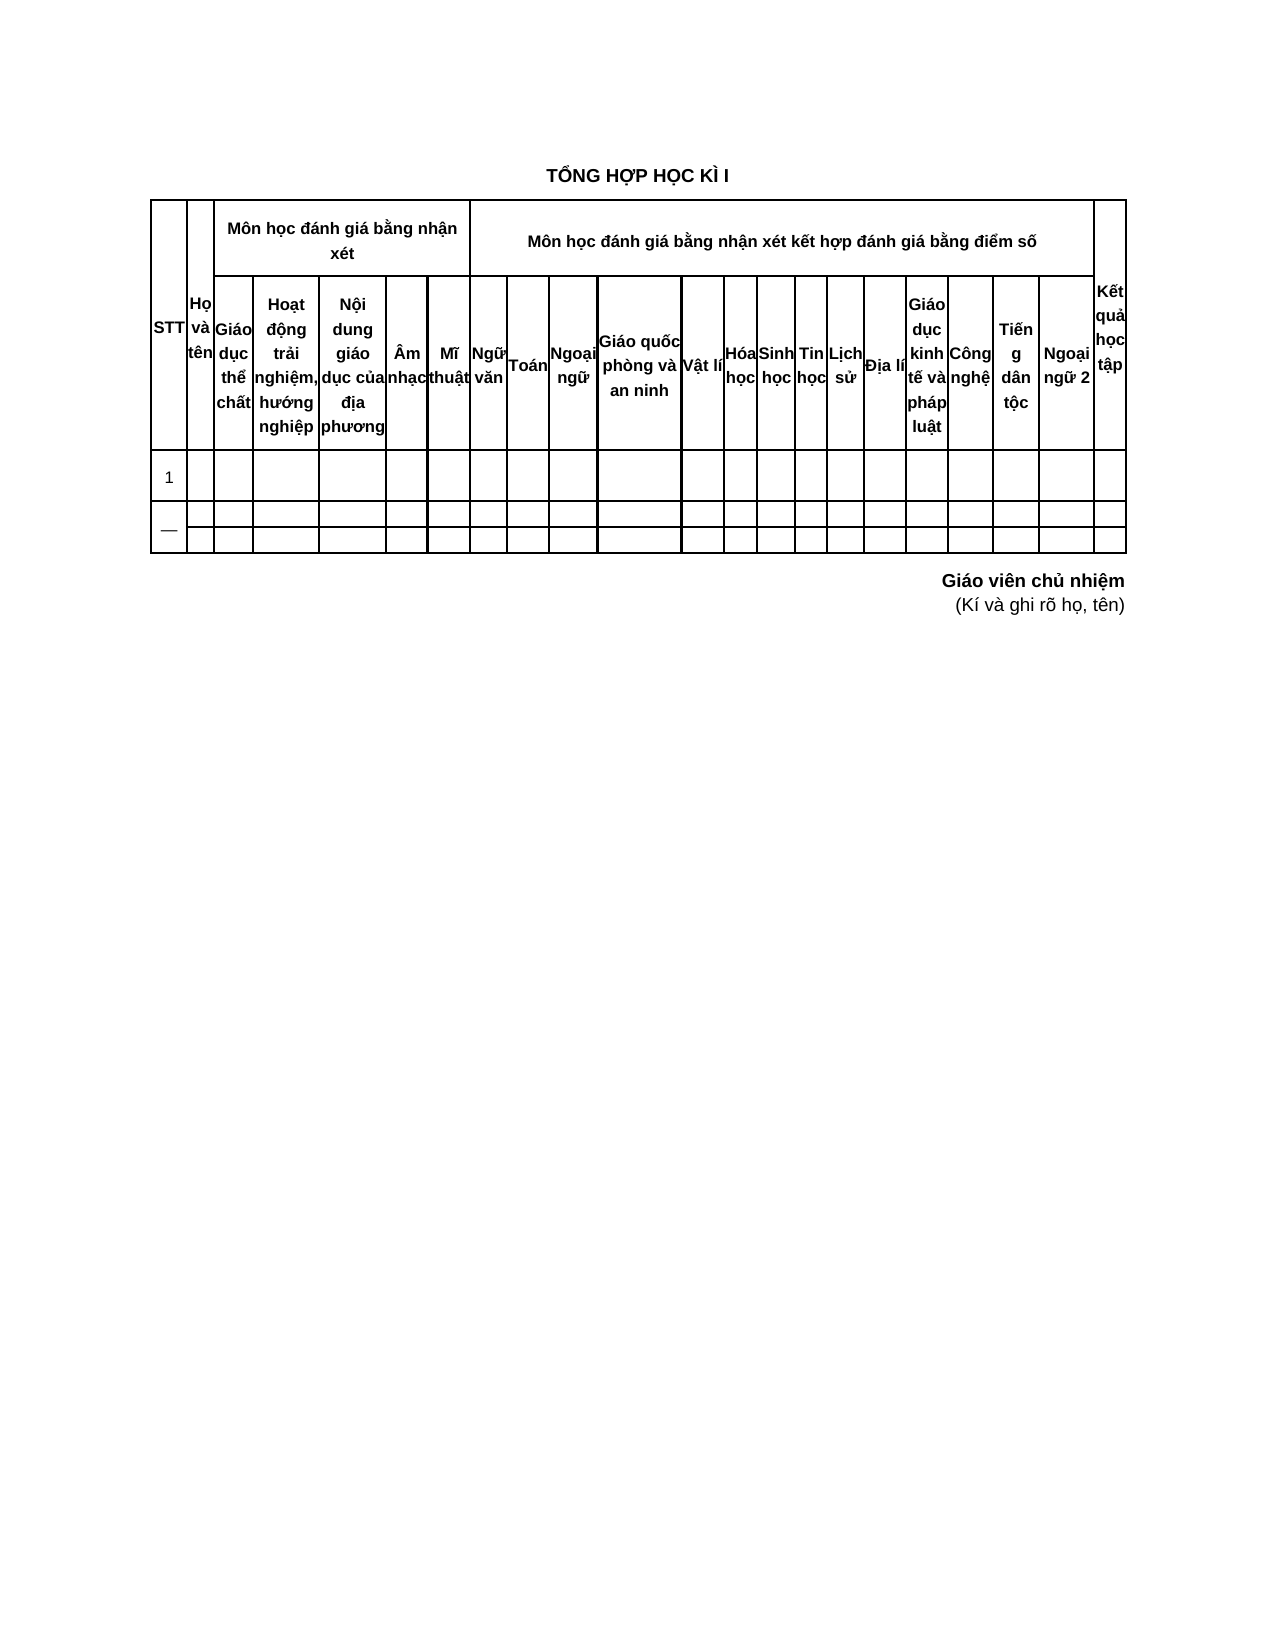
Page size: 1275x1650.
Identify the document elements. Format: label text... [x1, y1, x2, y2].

table_cell [387, 502, 426, 526]
text TỔNG HỢP HỌC KÌ I [150, 162, 1125, 187]
table_cell [907, 528, 947, 552]
table_cell Âm nhạc [387, 277, 426, 448]
table_cell Giáo quốc phòng và an ninh [599, 277, 680, 448]
table_cell [1040, 528, 1093, 552]
table_cell [508, 528, 548, 552]
table_cell [429, 528, 469, 552]
table_cell [828, 451, 863, 500]
table_cell [254, 451, 318, 500]
table_cell Sinh học [758, 277, 794, 448]
table_cell Hoạt động trải nghiệm, hướng nghiệp [254, 277, 318, 448]
table_cell [254, 502, 318, 526]
table_cell [907, 502, 947, 526]
table_cell [188, 451, 213, 500]
table_header Họ và tên [188, 201, 213, 448]
table_cell [599, 451, 680, 500]
table_cell [188, 528, 213, 552]
table_cell — [152, 502, 186, 552]
table_cell [758, 451, 794, 500]
table_header Môn học đánh giá bằng nhận xét [215, 201, 469, 275]
table_cell [796, 502, 826, 526]
table_cell [683, 528, 723, 552]
table_cell [994, 528, 1038, 552]
table_cell Ngoại ngữ [550, 277, 596, 448]
table_cell [254, 528, 318, 552]
table_cell [828, 528, 863, 552]
table_cell [725, 451, 756, 500]
table_header Kết quả học tập [1095, 201, 1125, 448]
table_cell [1095, 502, 1125, 526]
table_cell [599, 528, 680, 552]
table_cell [550, 502, 596, 526]
table_cell [1040, 502, 1093, 526]
table_cell [599, 502, 680, 526]
table_cell 1 [152, 451, 186, 500]
table_cell Giáo dục kinh tế và pháp luật [907, 277, 947, 448]
table_cell [471, 451, 506, 500]
table_cell [1095, 451, 1125, 500]
table_cell Địa lí [865, 277, 905, 448]
table_header Môn học đánh giá bằng nhận xét kết hợp đánh giá bằng điểm số [471, 201, 1093, 275]
table_cell [994, 502, 1038, 526]
table_cell [865, 451, 905, 500]
table_cell [865, 502, 905, 526]
table_cell Tin học [796, 277, 826, 448]
table_cell [215, 451, 252, 500]
table_cell [725, 528, 756, 552]
table_cell Tiếng dân tộc [994, 277, 1038, 448]
table_cell Vật lí [683, 277, 723, 448]
table_cell Mĩ thuật [429, 277, 469, 448]
table_cell [865, 528, 905, 552]
table_cell [320, 451, 385, 500]
table_cell Ngoại ngữ 2 [1040, 277, 1093, 448]
table_cell [949, 502, 992, 526]
table_cell [907, 451, 947, 500]
table_cell Toán [508, 277, 548, 448]
table_cell [550, 528, 596, 552]
table_cell [828, 502, 863, 526]
table_cell [320, 528, 385, 552]
table_cell [949, 451, 992, 500]
table_cell [387, 451, 426, 500]
table_cell [683, 502, 723, 526]
table_cell [758, 502, 794, 526]
table_cell [387, 528, 426, 552]
table_cell [320, 502, 385, 526]
table_cell [188, 502, 213, 526]
table_cell [471, 502, 506, 526]
table_cell Nội dung giáo dục của địa phương [320, 277, 385, 448]
table_cell [796, 528, 826, 552]
table_cell [725, 502, 756, 526]
table_cell [796, 451, 826, 500]
table_cell Hóa học [725, 277, 756, 448]
table_cell [1095, 528, 1125, 552]
table_cell [508, 451, 548, 500]
table_header STT [152, 201, 186, 448]
table_cell Lịch sử [828, 277, 863, 448]
table_cell [758, 528, 794, 552]
table_cell Giáo dục thể chất [215, 277, 252, 448]
table_cell [949, 528, 992, 552]
table_cell [683, 451, 723, 500]
table_cell Công nghệ [949, 277, 992, 448]
text Giáo viên chủ nhiệm (Kí và ghi rõ họ, tên) [150, 567, 1125, 616]
table_cell Ngữ văn [471, 277, 506, 448]
table_cell [471, 528, 506, 552]
table_cell [550, 451, 596, 500]
table_cell [429, 502, 469, 526]
table_cell [215, 502, 252, 526]
table_cell [508, 502, 548, 526]
table_cell [994, 451, 1038, 500]
table_cell [429, 451, 469, 500]
table_cell [1040, 451, 1093, 500]
table_cell [215, 528, 252, 552]
